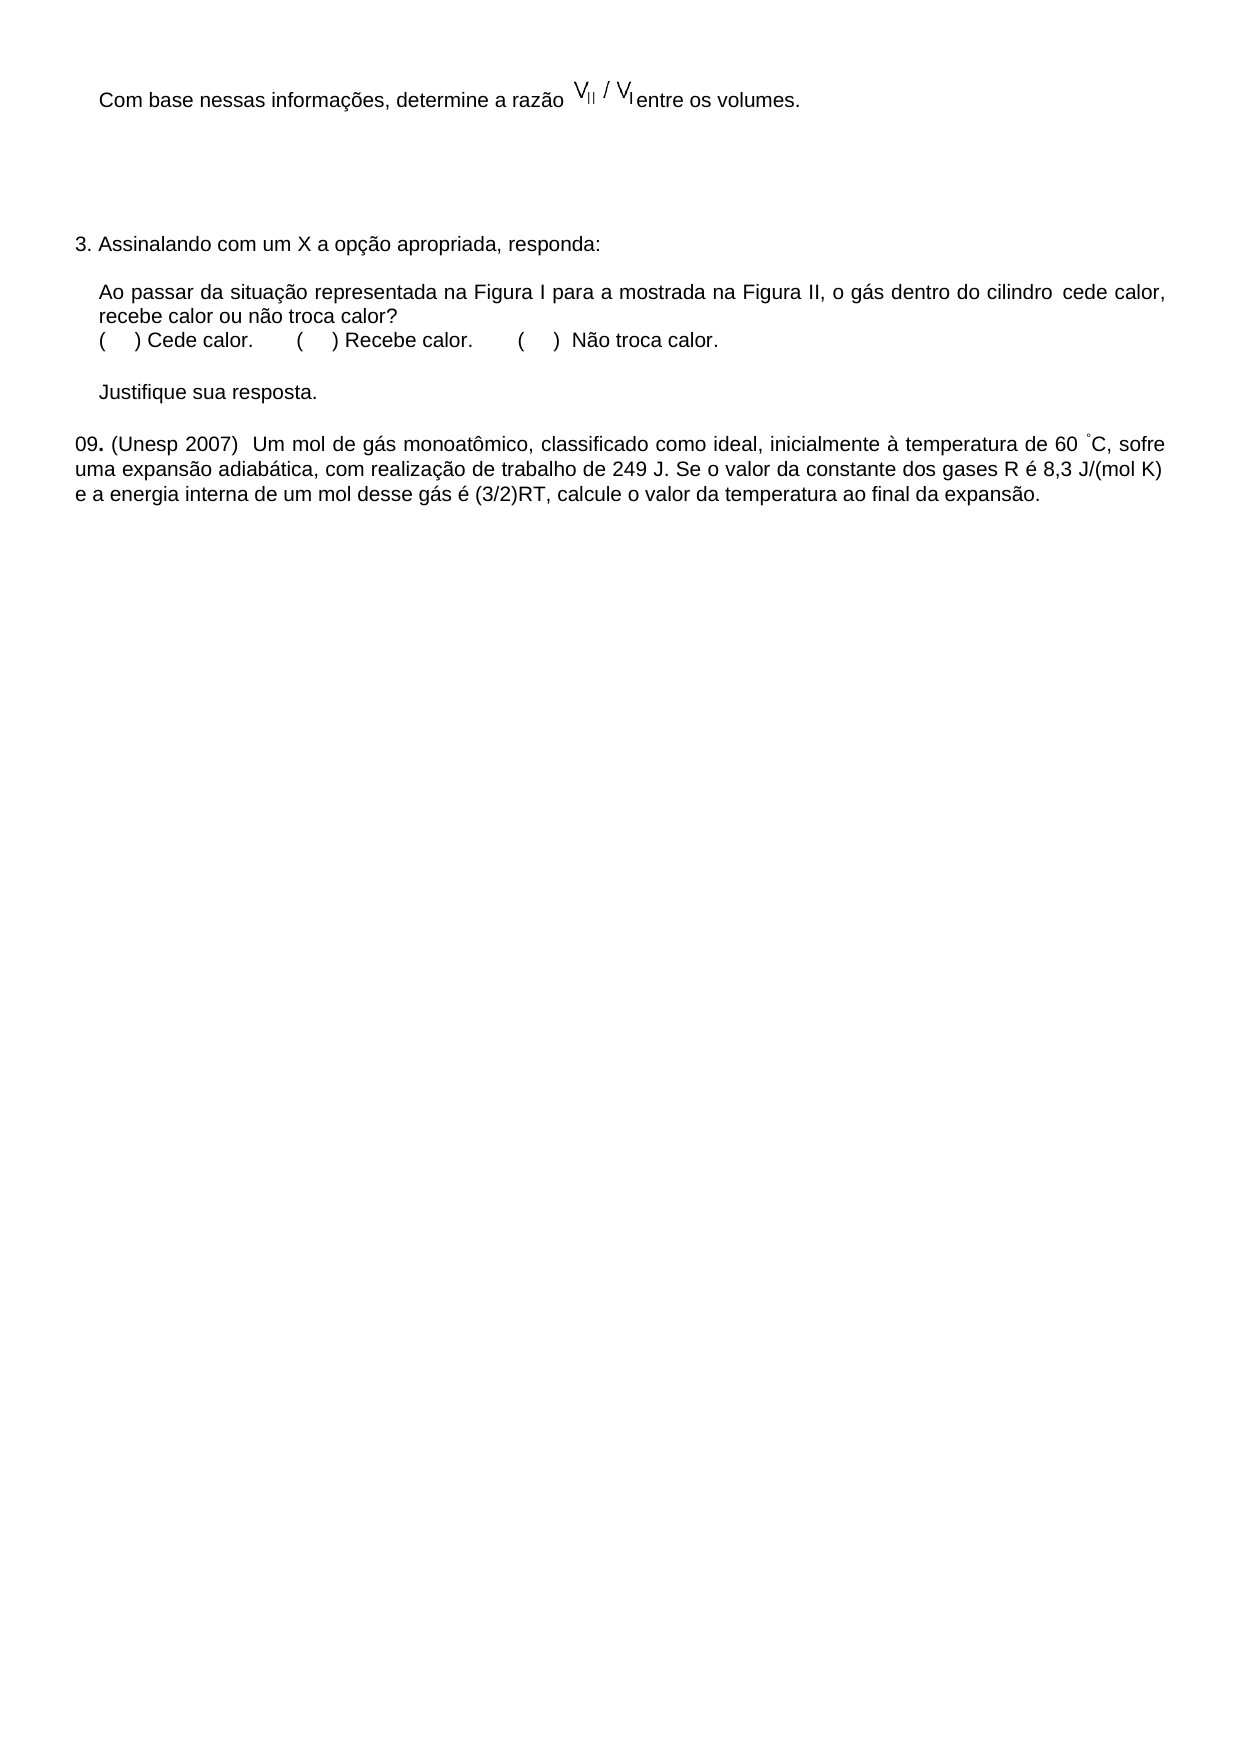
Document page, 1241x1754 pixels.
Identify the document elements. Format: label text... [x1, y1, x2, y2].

text Com base nessas informações, determine a razão entre os volumes. [75, 75, 1165, 112]
text ( ) Cede calor. ( ) Recebe calor. ( ) Não troca calor. [75, 327, 1165, 351]
text Ao passar da situação representada na Figura I para a mostrada na Figura II, o gás dentro do cilindro cede calor, recebe calor ou não troca calor? [75, 279, 1165, 327]
text 09. (Unesp 2007) Um mol de gás monoatômico, classificado como ideal, inicialmente à temperatura de 60 °C, sofre uma expansão adiabática, com realização de trabalho de 249 J. Se o valor da constante dos gases R é 8,3 J/(mol K) e a energia interna de um mol desse gás é (3/2)RT, calcule o valor da temperatura ao final da expansão. [75, 431, 1165, 506]
text 3. Assinalando com um X a opção apropriada, responda: [75, 232, 1165, 256]
text Justifique sua resposta. [75, 379, 1165, 403]
